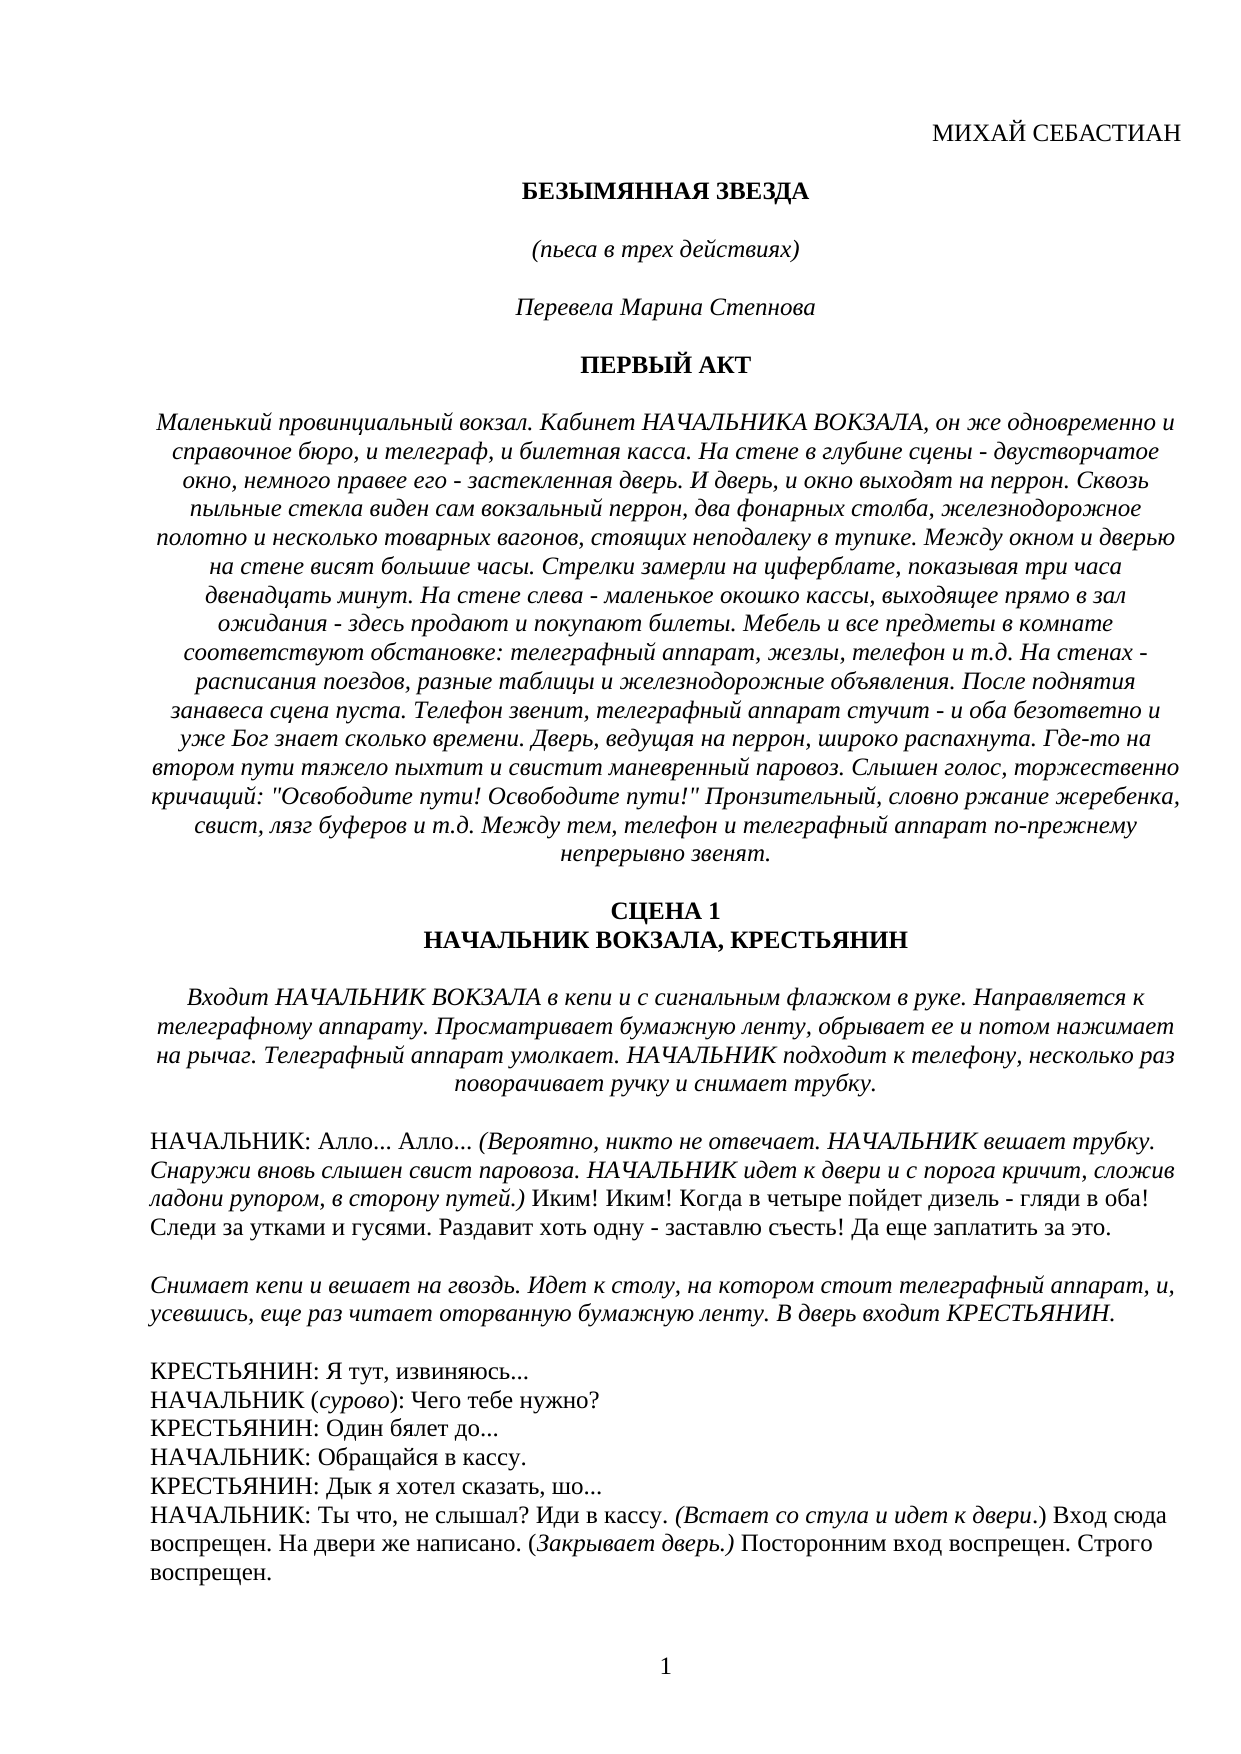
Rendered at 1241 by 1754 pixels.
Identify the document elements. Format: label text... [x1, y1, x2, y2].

text НАЧАЛЬНИК: Обращайся в кассу. [150, 1442, 1181, 1471]
text Перевела Марина Степнова [150, 292, 1181, 321]
text КРЕСТЬЯНИН: Я тут, извиняюсь... [150, 1356, 1181, 1385]
subtitle БЕЗЫМЯННАЯ ЗВЕЗДА [150, 176, 1181, 205]
subtitle (пьеса в трех действиях) [150, 234, 1181, 263]
subtitle МИХАЙ СЕБАСТИАН [150, 118, 1181, 147]
text Входит НАЧАЛЬНИК ВОКЗАЛА в кепи и с сигнальным флажком в руке. Направляется к телеграфному аппарату. Просматривает бумажную ленту, обрывает ее и потом нажимает на рычаг. Телеграфный аппарат умолкает. НАЧАЛЬНИК подходит к телефону, несколько раз поворачивает ручку и снимает трубку. [150, 982, 1181, 1097]
text НАЧАЛЬНИК ВОКЗАЛА, КРЕСТЬЯНИН [150, 925, 1181, 953]
text СЦЕНА 1 [150, 867, 1181, 925]
text НАЧАЛЬНИК (сурово): Чего тебе нужно? [150, 1385, 1181, 1413]
text НАЧАЛЬНИК: Алло... Алло... (Вероятно, никто не отвечает. НАЧАЛЬНИК вешает трубку. Снаружи вновь слышен свист паровоза. НАЧАЛЬНИК идет к двери и с порога кричит, сложив ладони рупором, в сторону путей.) Иким! Иким! Когда в четыре пойдет дизель - гляди в оба! Следи за утками и гусями. Раздавит хоть одну - заставлю съесть! Да еще заплатить за это. [150, 1097, 1181, 1241]
text КРЕСТЬЯНИН: Дык я хотел сказать, шо... [150, 1471, 1181, 1500]
text Маленький провинциальный вокзал. Кабинет НАЧАЛЬНИКА ВОКЗАЛА, он же одновременно и справочное бюро, и телеграф, и билетная касса. На стене в глубине сцены - двустворчатое окно, немного правее его - застекленная дверь. И дверь, и окно выходят на перрон. Сквозь пыльные стекла виден сам вокзальный перрон, два фонарных столба, железнодорожное полотно и несколько товарных вагонов, стоящих неподалеку в тупике. Между окном и дверью на стене висят большие часы. Стрелки замерли на циферблате, показывая три часа двенадцать минут. На стене слева - маленькое окошко кассы, выходящее прямо в зал ожидания - здесь продают и покупают билеты. Мебель и все предметы в комнате соответствуют обстановке: телеграфный аппарат, жезлы, телефон и т.д. На стенах - расписания поездов, разные таблицы и железнодорожные объявления. После поднятия занавеса сцена пуста. Телефон звенит, телеграфный аппарат стучит - и оба безответно и уже Бог знает сколько времени. Дверь, ведущая на перрон, широко распахнута. Где-то на втором пути тяжело пыхтит и свистит маневренный паровоз. Слышен голос, торжественно кричащий: "Освободите пути! Освободите пути!" Пронзительный, словно ржание жеребенка, свист, лязг буферов и т.д. Между тем, телефон и телеграфный аппарат по-прежнему непрерывно звенят. [150, 378, 1181, 867]
text Снимает кепи и вешает на гвоздь. Идет к столу, на котором стоит телеграфный аппарат, и, усевшись, еще раз читает оторванную бумажную ленту. В дверь входит КРЕСТЬЯНИН. [150, 1270, 1181, 1327]
text НАЧАЛЬНИК: Ты что, не слышал? Иди в кассу. (Встает со стула и идет к двери.) Вход сюда воспрещен. На двери же написано. (Закрывает дверь.) Посторонним вход воспрещен. Строго воспрещен. [150, 1500, 1181, 1586]
text ПЕРВЫЙ АКТ [150, 350, 1181, 378]
text КРЕСТЬЯНИН: Один бялет до... [150, 1413, 1181, 1442]
